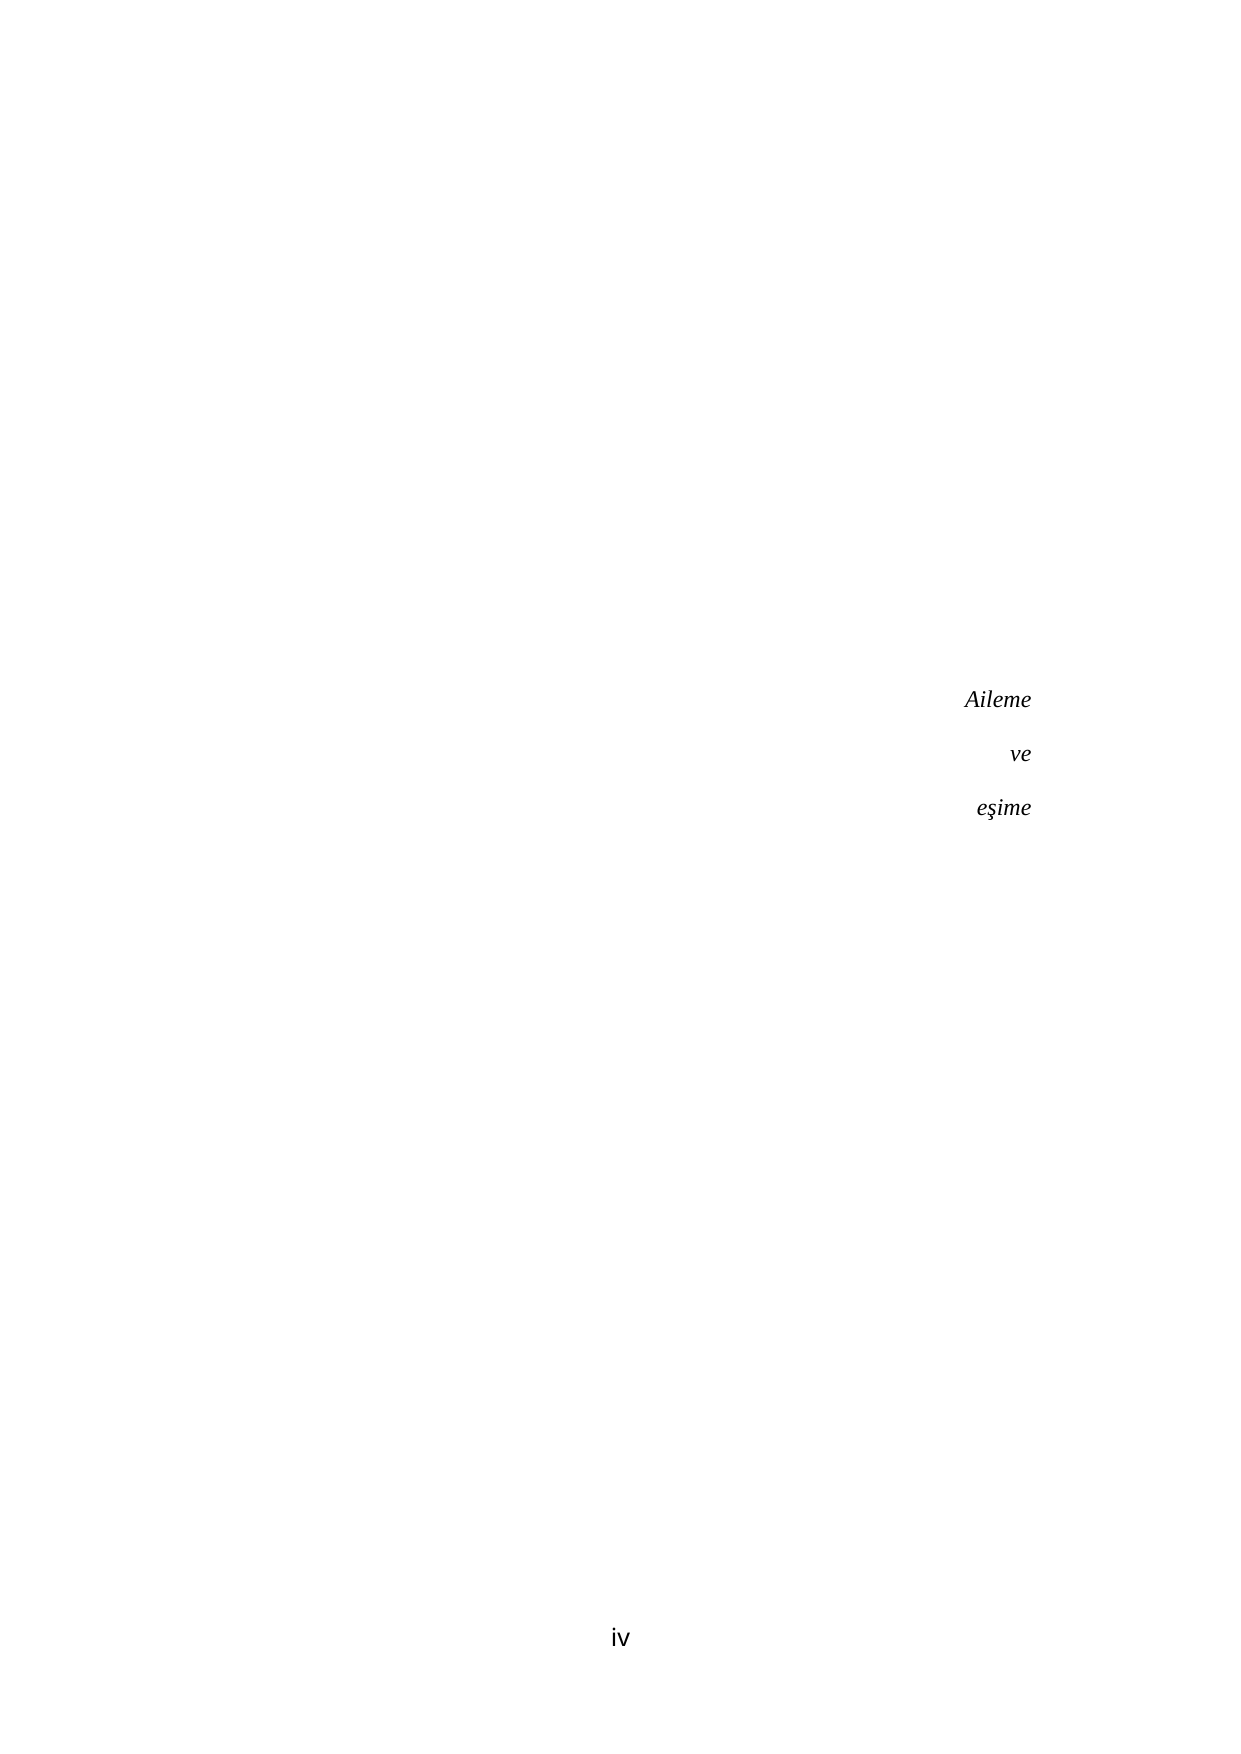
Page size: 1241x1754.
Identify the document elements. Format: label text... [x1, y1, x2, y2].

text eşime [207, 793, 1033, 821]
text Aileme [207, 685, 1033, 713]
text ve [207, 739, 1033, 767]
